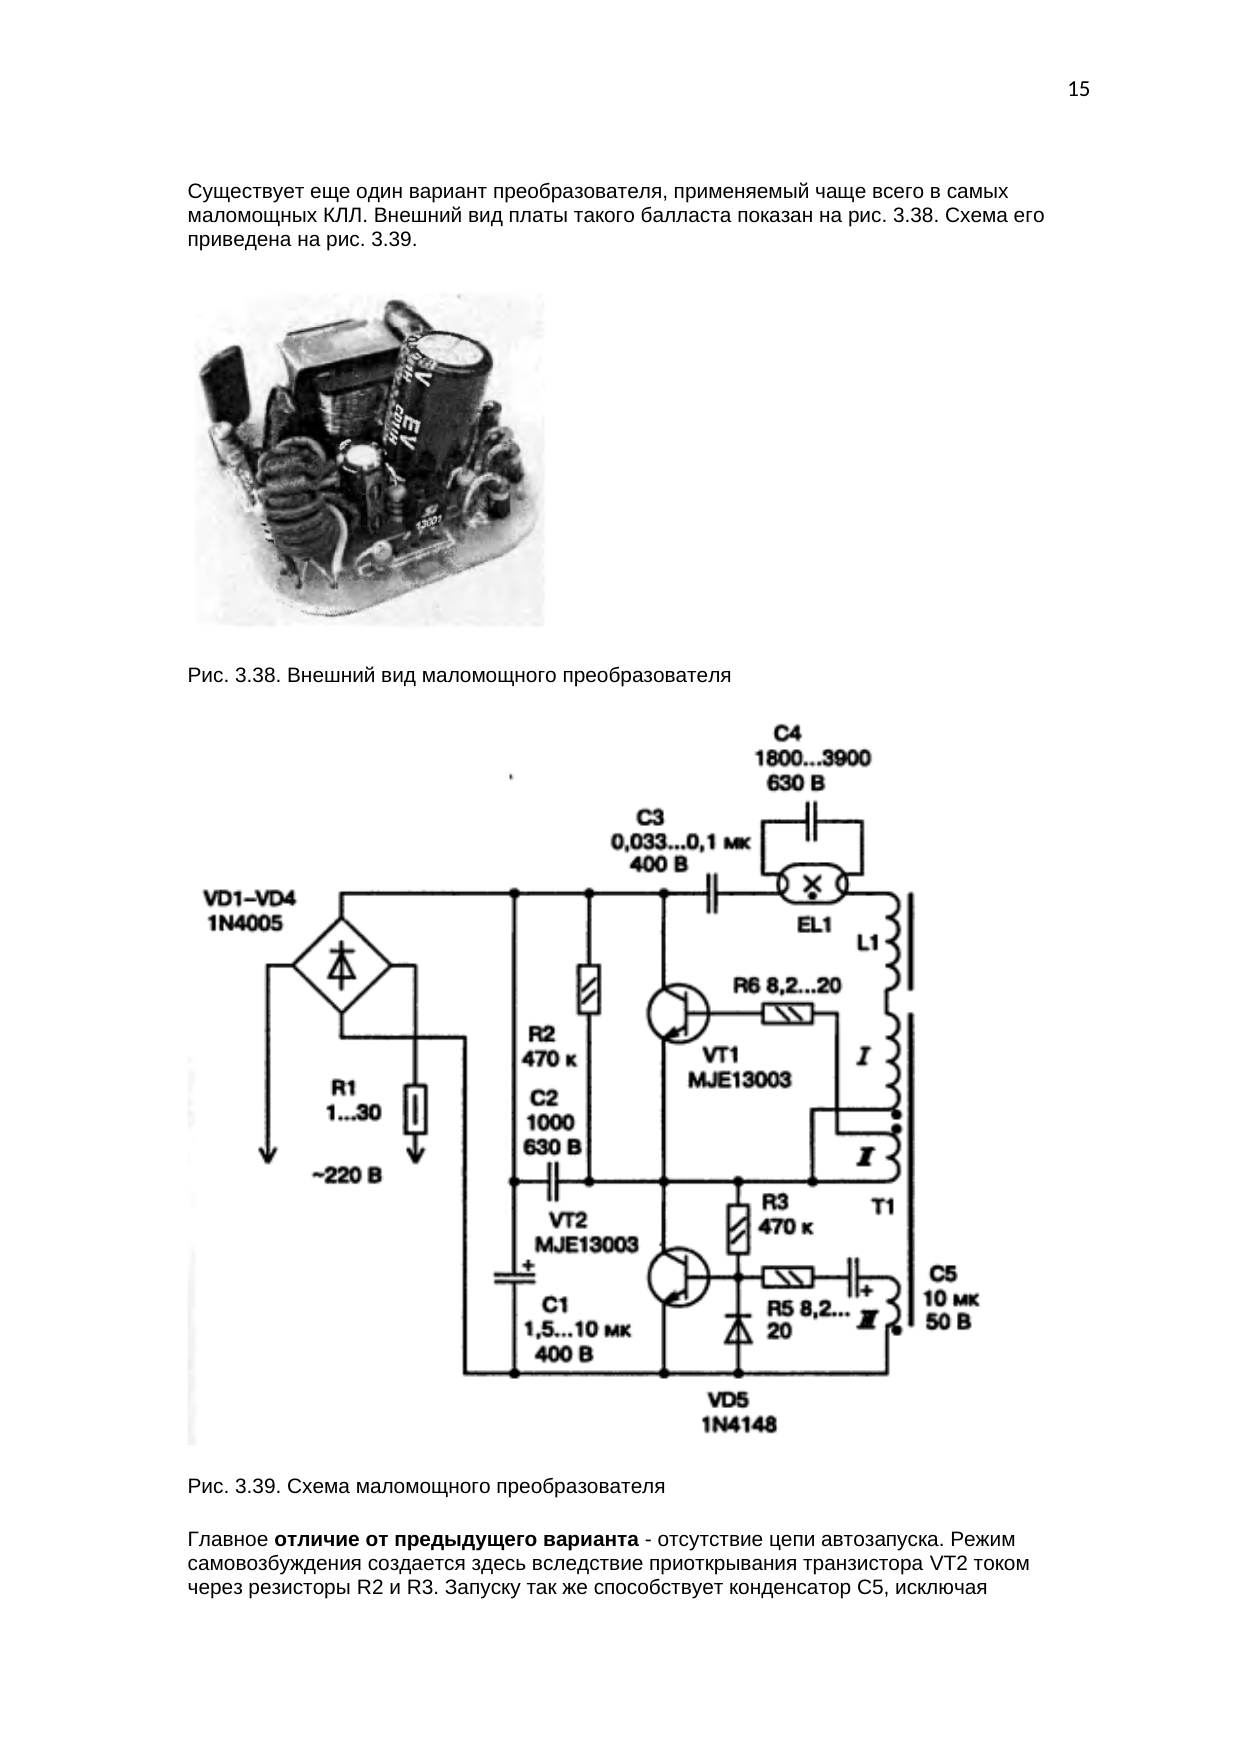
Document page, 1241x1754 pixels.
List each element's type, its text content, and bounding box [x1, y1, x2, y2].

picture [187, 280, 554, 634]
picture [187, 715, 993, 1445]
text Существует еще один вариант преобразователя, применяемый чаще всего в самых маломощных КЛЛ. Внешний вид платы такого балласта показан на рис. 3.38. Схема его приведена на рис. 3.39. [187, 179, 1090, 251]
text Рис. 3.39. Схема маломощного преобразователя [187, 1474, 1090, 1498]
text Рис. 3.38. Внешний вид маломощного преобразователя [187, 663, 1090, 687]
